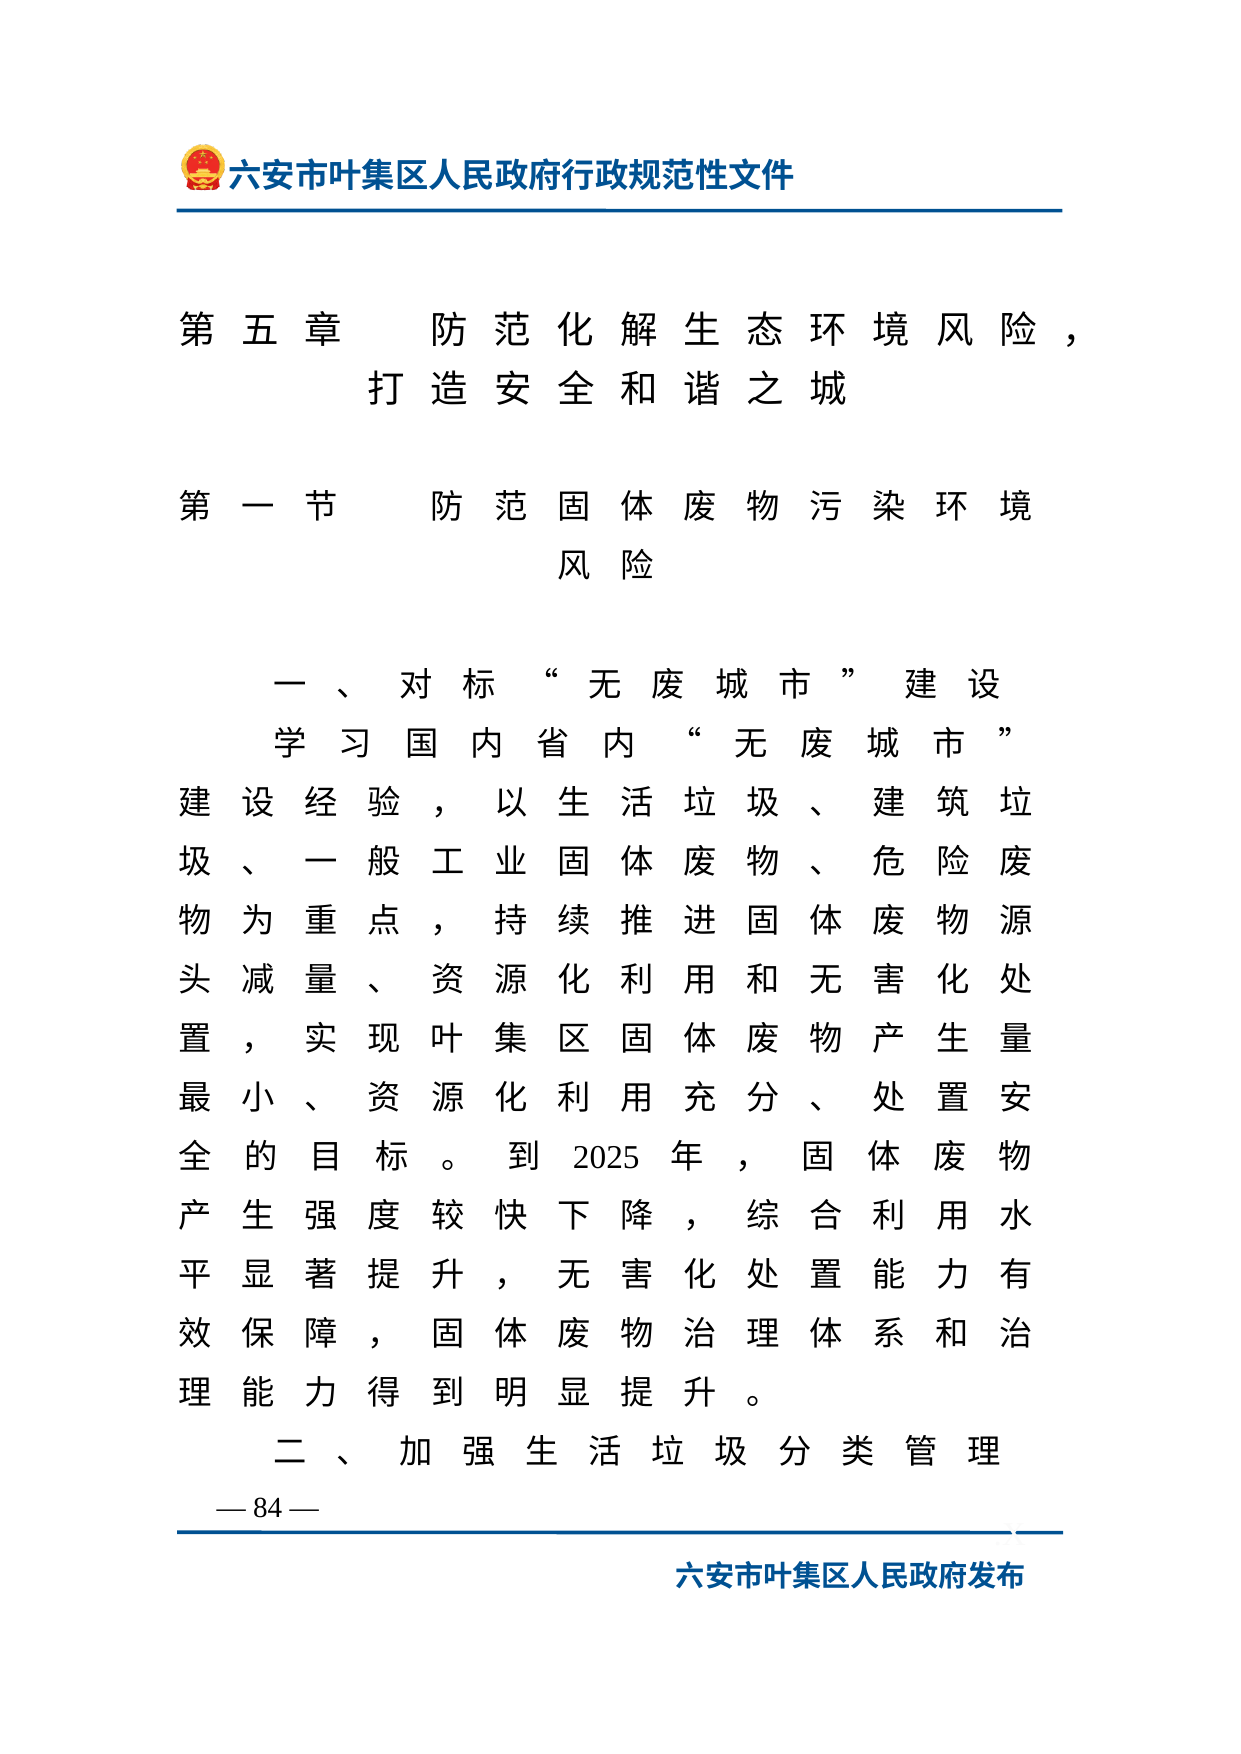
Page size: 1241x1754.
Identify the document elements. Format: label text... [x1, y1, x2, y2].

text 学习国内省内“无废城市”建设经验，以生活垃圾、建筑垃圾、一般工业固体废物、危险废物为重点，持续推进固体废物源头减量、资源化利用和无害化处置，实现叶集区固体废物产生量最小、资源化利用充分、处置安全的目标。到2025年，固体废物产生强度较快下降，综合利用水平显著提升，无害化处置能力有效保障，固体废物治理体系和治理能力得到明显提升。 [178, 711, 1062, 1420]
text 一、对标“无废城市”建设 [178, 652, 1062, 711]
text 第五章 防范化解生态环境风险，打造安全和谐之城 [178, 297, 1062, 416]
text 二、加强生活垃圾分类管理 [178, 1420, 1062, 1479]
picture [177, 142, 229, 194]
text 第一节 防范固体废物污染环境风险 [178, 475, 1062, 593]
